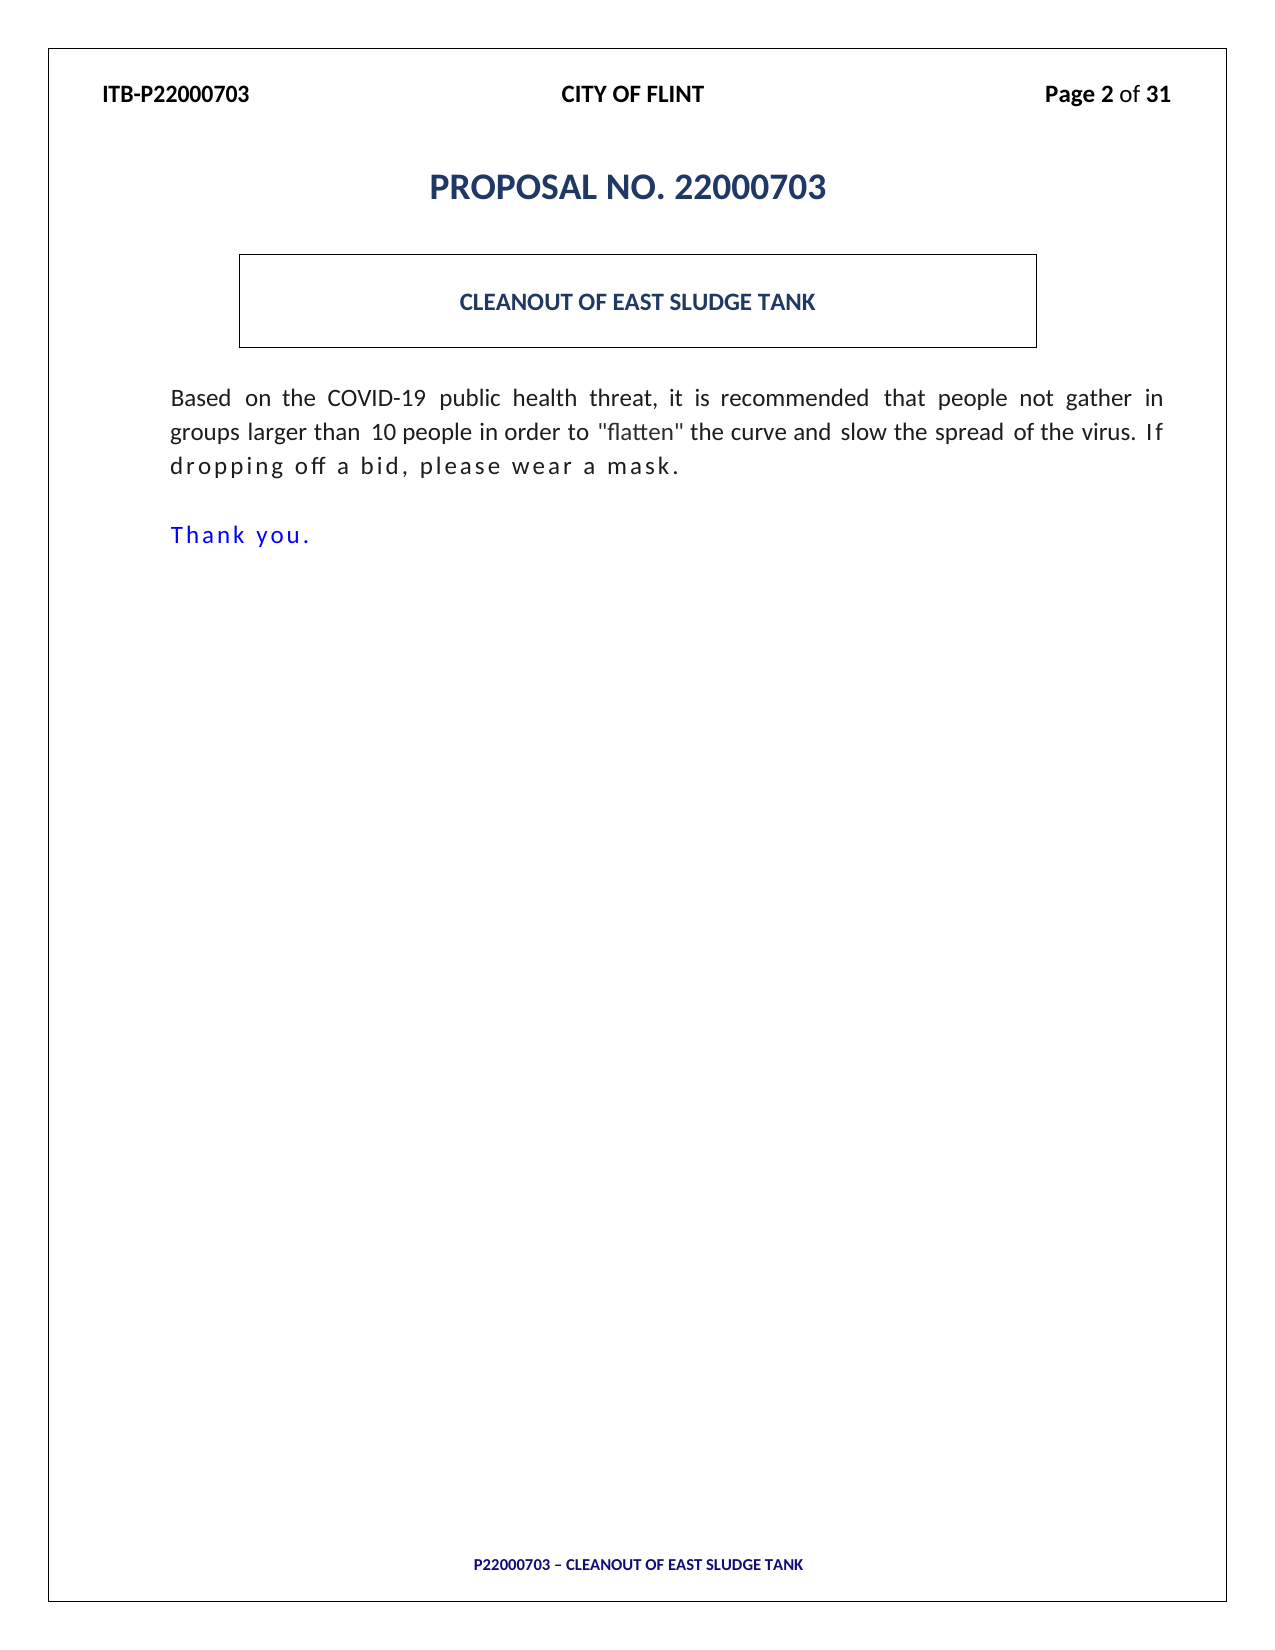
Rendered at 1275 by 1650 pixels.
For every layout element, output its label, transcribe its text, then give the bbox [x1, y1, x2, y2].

text Thank you. [170, 519, 1163, 549]
text Based on the COVID-19 public health threat, it is recommended that people not gather in groups larger than 10 people in order to "flatten" the curve and slow the spread of the virus. If dropping off a bid, please wear a mask. [170, 382, 1163, 481]
text PROPOSAL NO. 22000703 [135, 163, 1121, 208]
table_header CLEANOUT OF EAST SLUDGE TANK [240, 255, 1036, 347]
